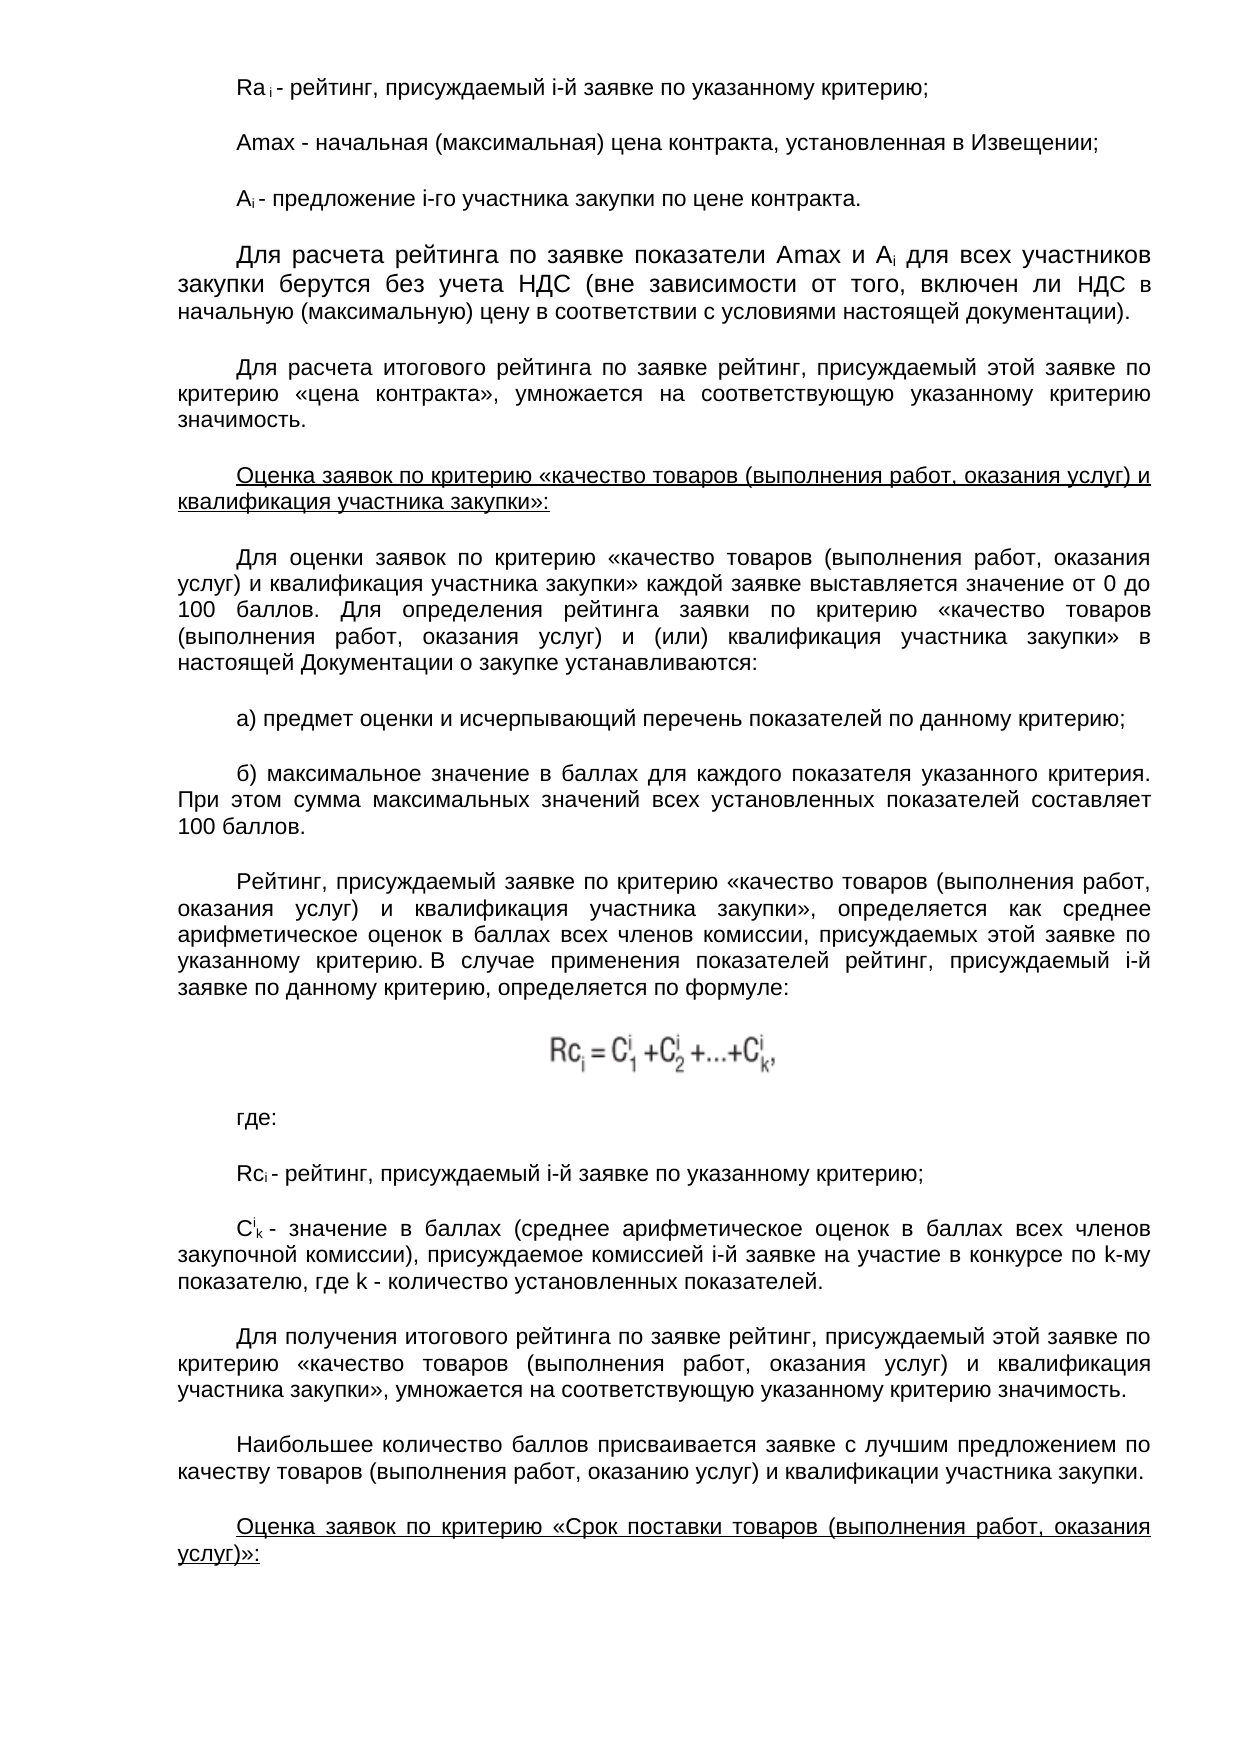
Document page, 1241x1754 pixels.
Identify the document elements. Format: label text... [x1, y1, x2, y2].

text Для расчета рейтинга по заявке показатели Аmax и Ai для всех участников закупки берутся без учета НДС (вне зависимости от того, включен ли НДС в начальную (максимальную) цену в соответствии с условиями настоящей документации). [177, 240, 1152, 324]
text б) максимальное значение в баллах для каждого показателя указанного критерия. При этом сумма максимальных значений всех установленных показателей составляет 100 баллов. [177, 760, 1152, 839]
text Ai - предложение i-гo участника закупки по цене контракта. [177, 185, 1152, 211]
picture [540, 1029, 789, 1075]
text Оценка заявок по критерию «Срок поставки товаров (выполнения работ, оказания услуг)»: [177, 1513, 1152, 1566]
text Для оценки заявок по критерию «качество товаров (выполнения работ, оказания услуг) и квалификация участника закупки» каждой заявке выставляется значение от 0 до 100 баллов. Для определения рейтинга заявки по критерию «качество товаров (выполнения работ, оказания услуг) и (или) квалификация участника закупки» в настоящей Документации о закупке устанавливаются: [177, 543, 1152, 675]
text Rci - рейтинг, присуждаемый i-й заявке по указанному критерию; [177, 1159, 1152, 1186]
text где: [177, 1104, 1152, 1130]
text Для расчета итогового рейтинга по заявке рейтинг, присуждаемый этой заявке по критерию «цена контракта», умножается на соответствующую указанному критерию значимость. [177, 353, 1152, 432]
text Рейтинг, присуждаемый заявке по критерию «качество товаров (выполнения работ, оказания услуг) и квалификация участника закупки», определяется как среднее арифметическое оценок в баллах всех членов комиссии, присуждаемых этой заявке по указанному критерию. В случае применения показателей рейтинг, присуждаемый i-й заявке по данному критерию, определяется по формуле: [177, 868, 1152, 1000]
text Оценка заявок по критерию «качество товаров (выполнения работ, оказания услуг) и квалификация участника закупки»: [177, 462, 1152, 514]
text а) предмет оценки и исчерпывающий перечень показателей по данному критерию; [177, 704, 1152, 731]
text Cik - значение в баллах (среднее арифметическое оценок в баллах всех членов закупочной комиссии), присуждаемое комиссией i-й заявке на участие в конкурсе по k-му показателю, где k - количество установленных показателей. [177, 1215, 1152, 1294]
text Наибольшее количество баллов присваивается заявке с лучшим предложением по качеству товаров (выполнения работ, оказанию услуг) и квалификации участника закупки. [177, 1431, 1152, 1484]
text Ra i - рейтинг, присуждаемый i-й заявке по указанному критерию; [177, 74, 1152, 100]
text Для получения итогового рейтинга по заявке рейтинг, присуждаемый этой заявке по критерию «качество товаров (выполнения работ, оказания услуг) и квалификация участника закупки», умножается на соответствующую указанному критерию значимость. [177, 1323, 1152, 1402]
text Аmax - начальная (максимальная) цена контракта, установленная в Извещении; [177, 129, 1152, 156]
